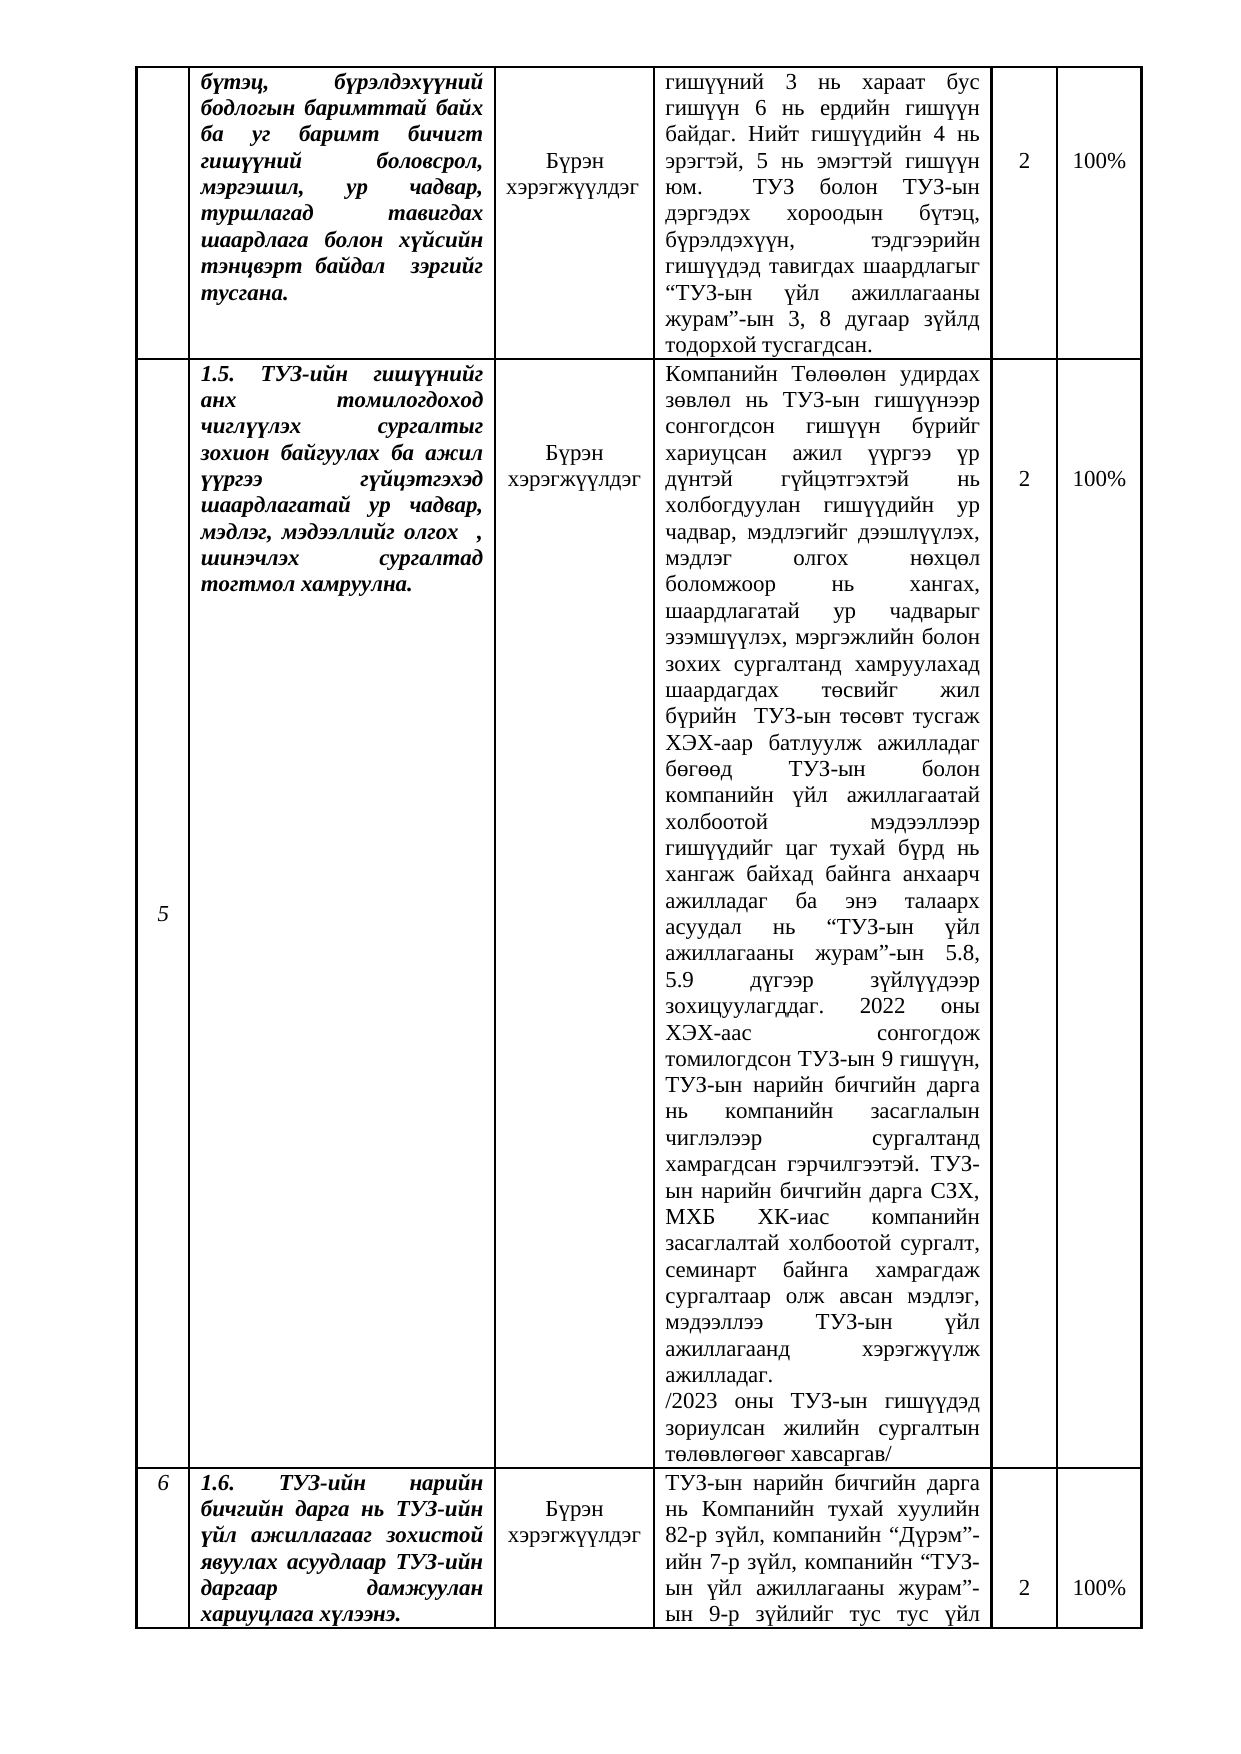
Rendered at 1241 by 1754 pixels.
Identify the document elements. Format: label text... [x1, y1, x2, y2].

table_cell 1.5. ТУЗ-ийн гишүүнийг анх томилогдоход чиглүүлэх сургалтыг зохион байгуулах ба ажил үүргээ гүйцэтгэхэд шаардлагатай ур чадвар, мэдлэг, мэдээллийг олгох , шинэчлэх сургалтад тогтмол хамруулна. [190, 360, 494, 1467]
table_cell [655, 68, 990, 358]
table_cell 100% [1058, 68, 1140, 358]
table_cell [190, 1469, 494, 1627]
table_cell 6 [138, 1469, 188, 1627]
table_cell 2 [993, 1469, 1056, 1627]
table_cell Бүрэн хэрэгжүүлдэг [496, 360, 653, 1467]
table_cell 100% [1058, 1469, 1140, 1627]
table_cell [190, 68, 494, 358]
table_cell 2 [993, 360, 1056, 1467]
table_cell Бүрэн хэрэгжүүлдэг [496, 68, 653, 358]
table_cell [655, 1469, 990, 1627]
table_cell 2 [993, 68, 1056, 358]
table_cell Компанийн Төлөөлөн удирдах зөвлөл нь ТУЗ-ын гишүүнээр сонгогдсон гишүүн бүрийг хариуцсан ажил үүргээ үр дүнтэй гүйцэтгэхтэй нь холбогдуулан гишүүдийн ур чадвар, мэдлэгийг дээшлүүлэх, мэдлэг олгох нөхцөл боломжоор нь хангах, шаардлагатай ур чадварыг эзэмшүүлэх, мэргэжлийн болон зохих сургалтанд хамруулахад шаардагдах төсвийг жил бүрийн ТУЗ-ын төсөвт тусгаж ХЭХ-аар батлуулж ажилладаг бөгөөд ТУЗ-ын болон компанийн үйл ажиллагаатай холбоотой мэдээллээр гишүүдийг цаг тухай бүрд нь хангаж байхад байнга анхаарч ажилладаг ба энэ талаарх асуудал нь “ТУЗ-ын үйл ажиллагааны журам”-ын 5.8, 5.9 дүгээр зүйлүүдээр зохицуулагддаг. 2022 оны ХЭХ-аас сонгогдож томилогдсон ТУЗ-ын 9 гишүүн, ТУЗ-ын нарийн бичгийн дарга нь компанийн засаглалын чиглэлээр сургалтанд хамрагдсан гэрчилгээтэй. ТУЗ-ын нарийн бичгийн дарга СЗХ, МХБ ХК-иас компанийн засаглалтай холбоотой сургалт, семинарт байнга хамрагдаж сургалтаар олж авсан мэдлэг, мэдээллээ ТУЗ-ын үйл ажиллагаанд хэрэгжүүлж ажилладаг. /2023 оны ТУЗ-ын гишүүдэд зориулсан жилийн сургалтын төлөвлөгөөг хавсаргав/ [655, 360, 990, 1467]
table_cell 5 [138, 360, 188, 1467]
table_cell Бүрэн хэрэгжүүлдэг [496, 1469, 653, 1627]
table_cell 4 [138, 68, 188, 358]
table_cell 100% [1058, 360, 1140, 1467]
